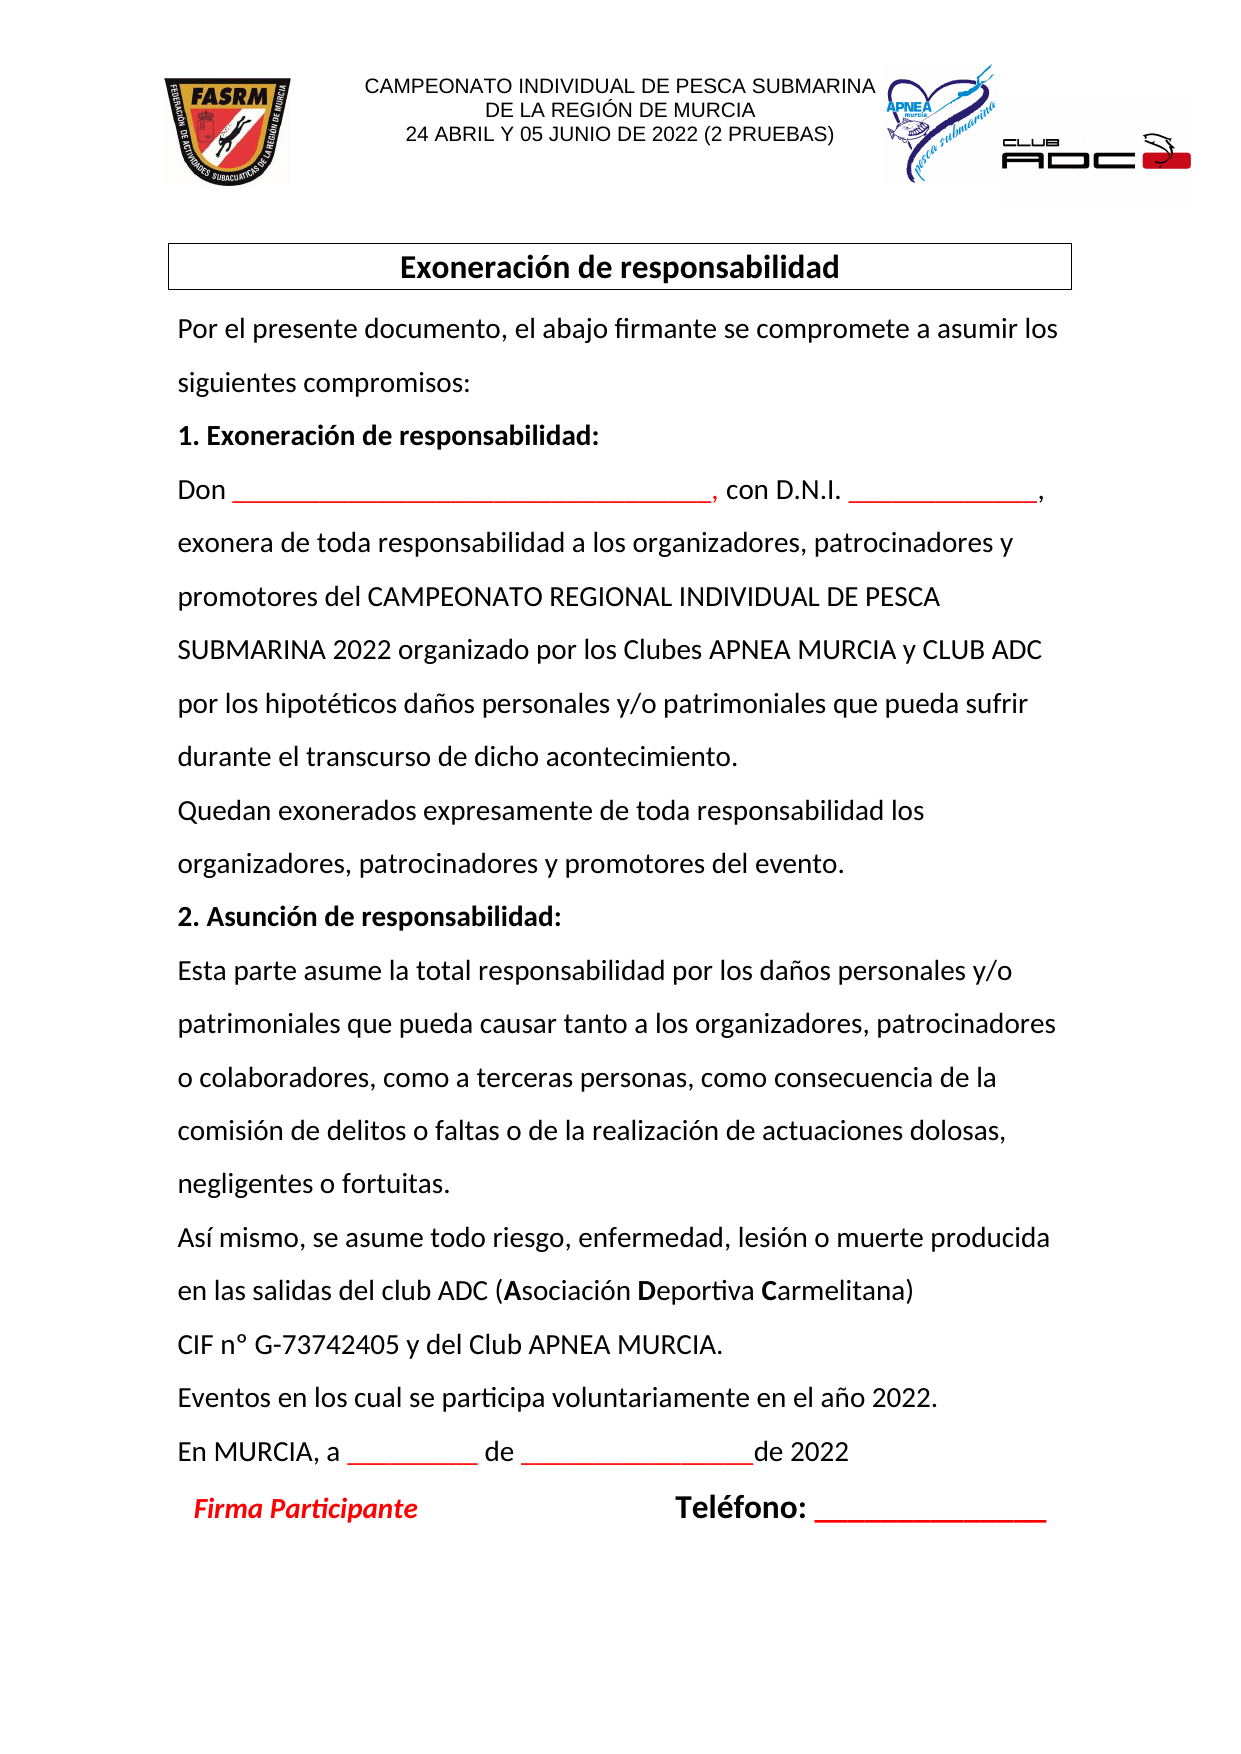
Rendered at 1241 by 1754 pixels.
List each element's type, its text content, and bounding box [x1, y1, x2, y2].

text Don _________________________________, con D.N.I. _____________, exonera de toda responsabilidad a los organizadores, patrocinadores y promotores del CAMPEONATO REGIONAL INDIVIDUAL DE PESCA SUBMARINA 2022 organizado por los Clubes APNEA MURCIA y CLUB ADC por los hipotéticos daños personales y/o patrimoniales que pueda sufrir durante el transcurso de dicho acontecimiento. [177, 471, 1063, 774]
picture [164, 78, 291, 186]
picture [998, 96, 1193, 210]
text Exoneración de responsabilidad [169, 244, 1071, 289]
text Por el presente documento, el abajo firmante se compromete a asumir los siguientes compromisos: [177, 311, 1063, 400]
text En MURCIA, a _________ de ________________de 2022 [177, 1433, 1063, 1468]
text Así mismo, se asume todo riesgo, enfermedad, lesión o muerte producida en las salidas del club ADC (Asociación Deportiva Carmelitana) [177, 1219, 1063, 1308]
text 1. Exoneración de responsabilidad: [177, 417, 1063, 453]
text Firma Participante Teléfono: ______________ [177, 1486, 1063, 1527]
text Quedan exonerados expresamente de toda responsabilidad los organizadores, patrocinadores y promotores del evento. [177, 792, 1063, 881]
text 2. Asunción de responsabilidad: [177, 898, 1063, 934]
text CIF nº G-73742405 y del Club APNEA MURCIA. [177, 1326, 1063, 1362]
text Esta parte asume la total responsabilidad por los daños personales y/o patrimoniales que pueda causar tanto a los organizadores, patrocinadores o colaboradores, como a terceras personas, como consecuencia de la comisión de delitos o faltas o de la realización de actuaciones dolosas, negligentes o fortuitas. [177, 952, 1063, 1201]
text Eventos en los cual se participa voluntariamente en el año 2022. [177, 1379, 1063, 1415]
